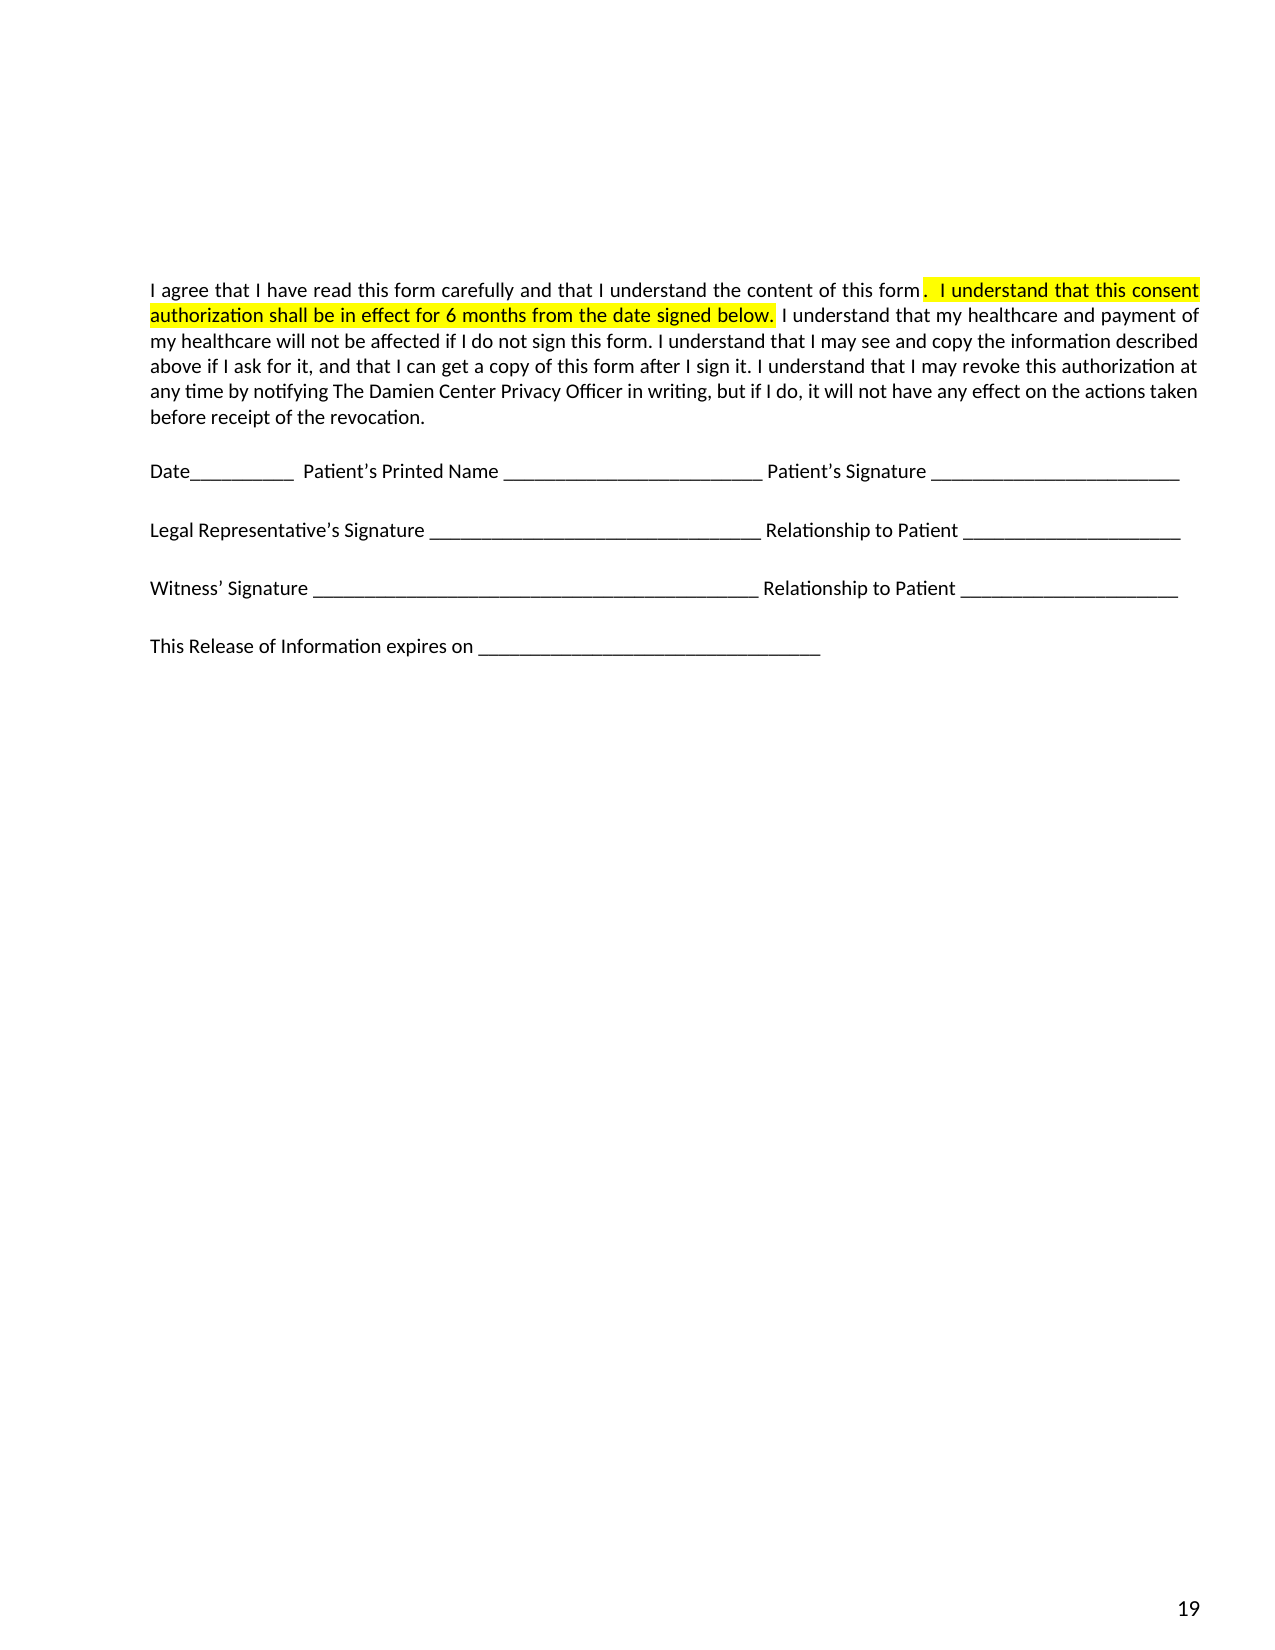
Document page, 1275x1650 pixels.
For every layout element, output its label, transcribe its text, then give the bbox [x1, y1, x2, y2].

text Date__________ Patient’s Printed Name _________________________ Patient’s Signature ________________________ [150, 459, 1200, 484]
text This Release of Information expires on _________________________________ [150, 634, 1200, 659]
text Legal Representative’s Signature ________________________________ Relationship to Patient _____________________ [150, 517, 1200, 542]
text Witness’ Signature ___________________________________________ Relationship to Patient _____________________ [150, 575, 1200, 601]
text I agree that I have read this form carefully and that I understand the content of this form. I understand that this consent authorization shall be in effect for 6 months from the date signed below. I understand that my healthcare and payment of my healthcare will not be affected if I do not sign this form. I understand that I may see and copy the information described above if I ask for it, and that I can get a copy of this form after I sign it. I understand that I may revoke this authorization at any time by notifying The Damien Center Privacy Officer in writing, but if I do, it will not have any effect on the actions taken before receipt of the revocation. [150, 277, 1200, 429]
